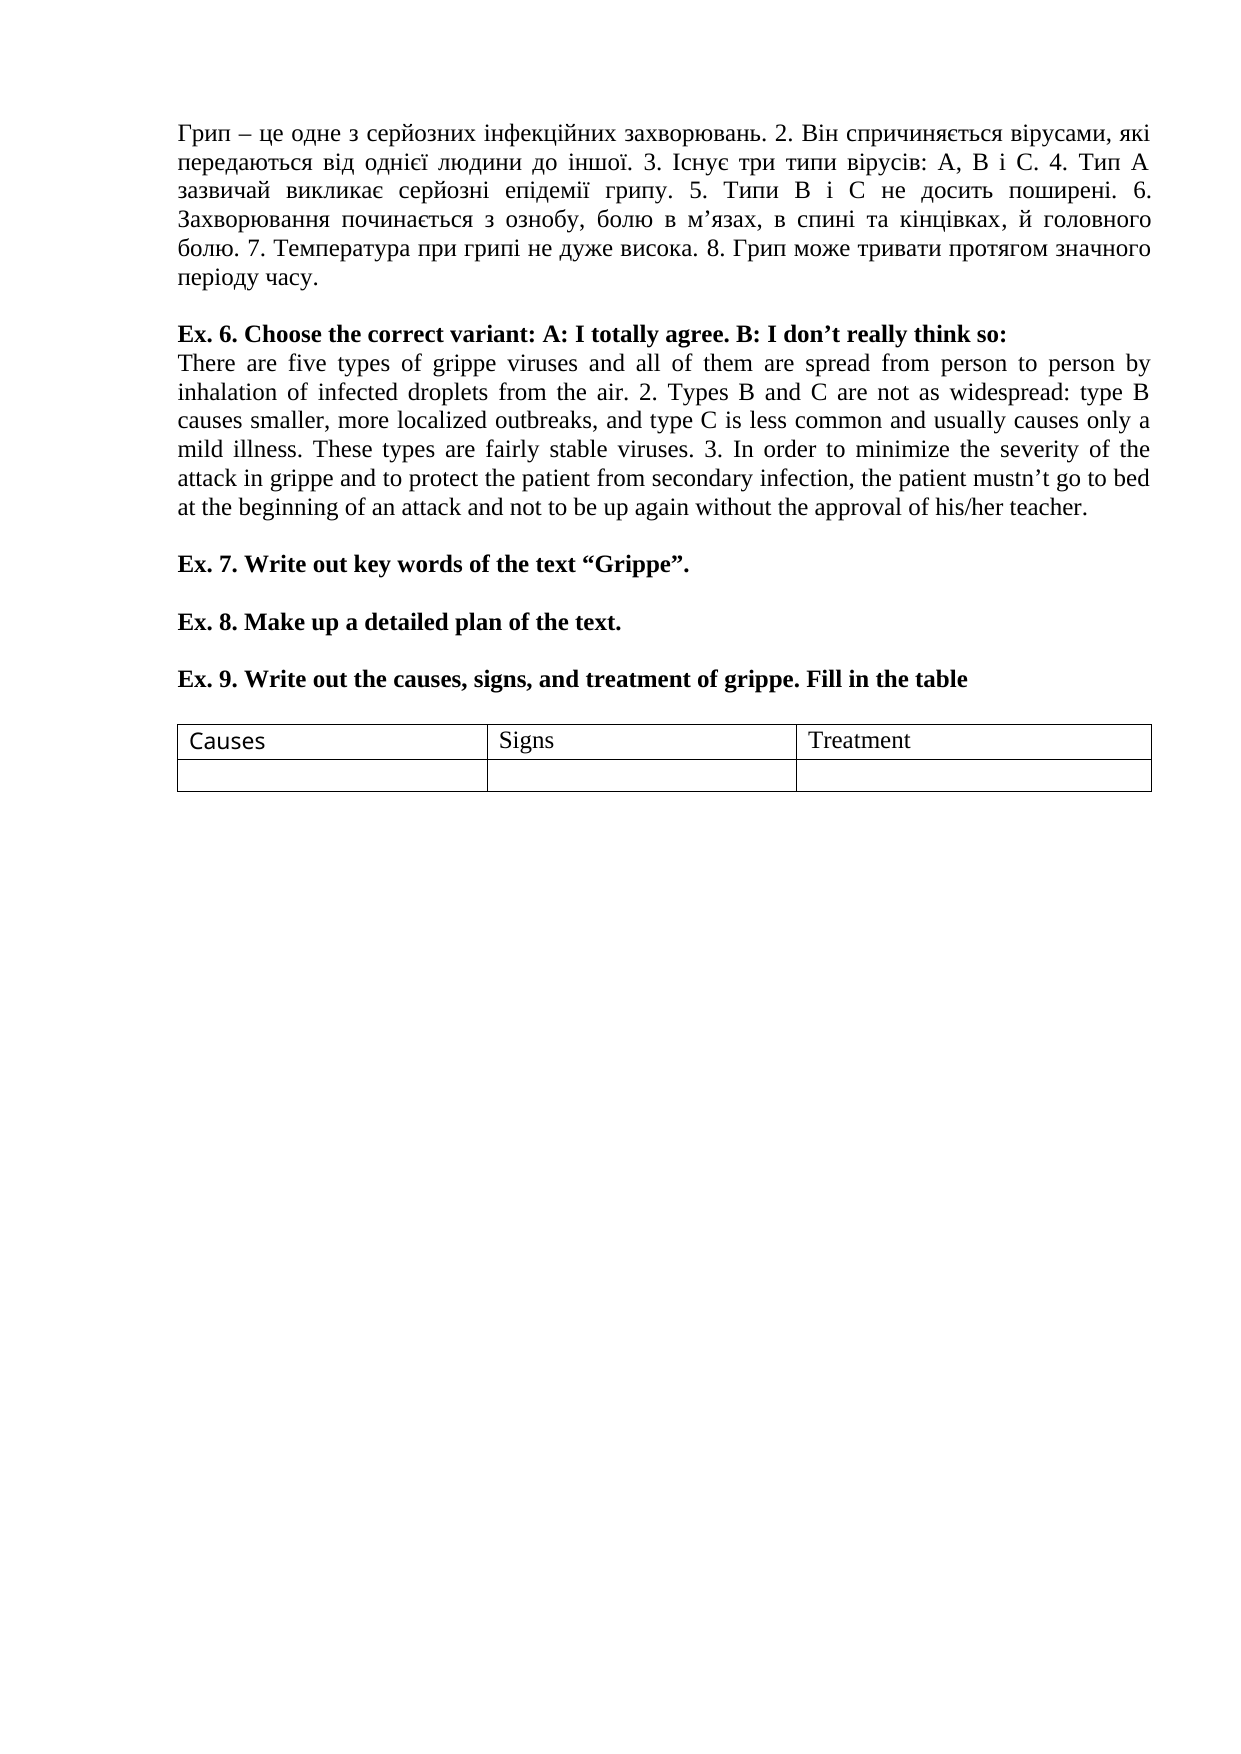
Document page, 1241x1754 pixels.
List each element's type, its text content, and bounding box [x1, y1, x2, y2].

table_header Signs [488, 725, 796, 758]
table_cell [488, 760, 796, 791]
table_header Treatment [797, 725, 1151, 758]
table_header Causes [178, 725, 487, 758]
table_cell [797, 760, 1151, 791]
table_cell [178, 760, 487, 791]
text Ex. 9. Write out the causes, signs, and treatment of grippe. Fill in the table [177, 664, 1152, 693]
text Ex. 6. Choose the correct variant: A: I totally agree. B: I don’t really think so: [177, 319, 1152, 348]
text There are five types of grippe viruses and all of them are spread from person to person by inhalation of infected droplets from the air. 2. Types B and C are not as widespread: type B causes smaller, more localized outbreaks, and type C is less common and usually causes only a mild illness. These types are fairly stable viruses. 3. In order to minimize the severity of the attack in grippe and to protect the patient from secondary infection, the patient mustn’t go to bed at the beginning of an attack and not to be up again without the approval of his/her teacher. [177, 348, 1152, 521]
text Грип – це одне з серйозних інфекційних захворювань. 2. Він спричиняється вірусами, які передаються від однієї людини до іншої. 3. Існує три типи вірусів: А, В і С. 4. Тип А зазвичай|звично| викликає|спричиняє| серйозні епідемії грипу. 5. Типи В і С|із| не досить поширені. 6. Захворювання починається з ознобу, болю в м’язах, в спині та кінцівках|скінченностях|, й головного болю. 7. Температура при грипі не дуже висока. 8. Грип може тривати протягом значного періоду часу. [177, 118, 1152, 291]
text Ex. 7. Write out key words of the text “Grippe”. [177, 549, 1152, 578]
text Ex. 8. Make up a detailed plan of the text. [177, 607, 1152, 636]
